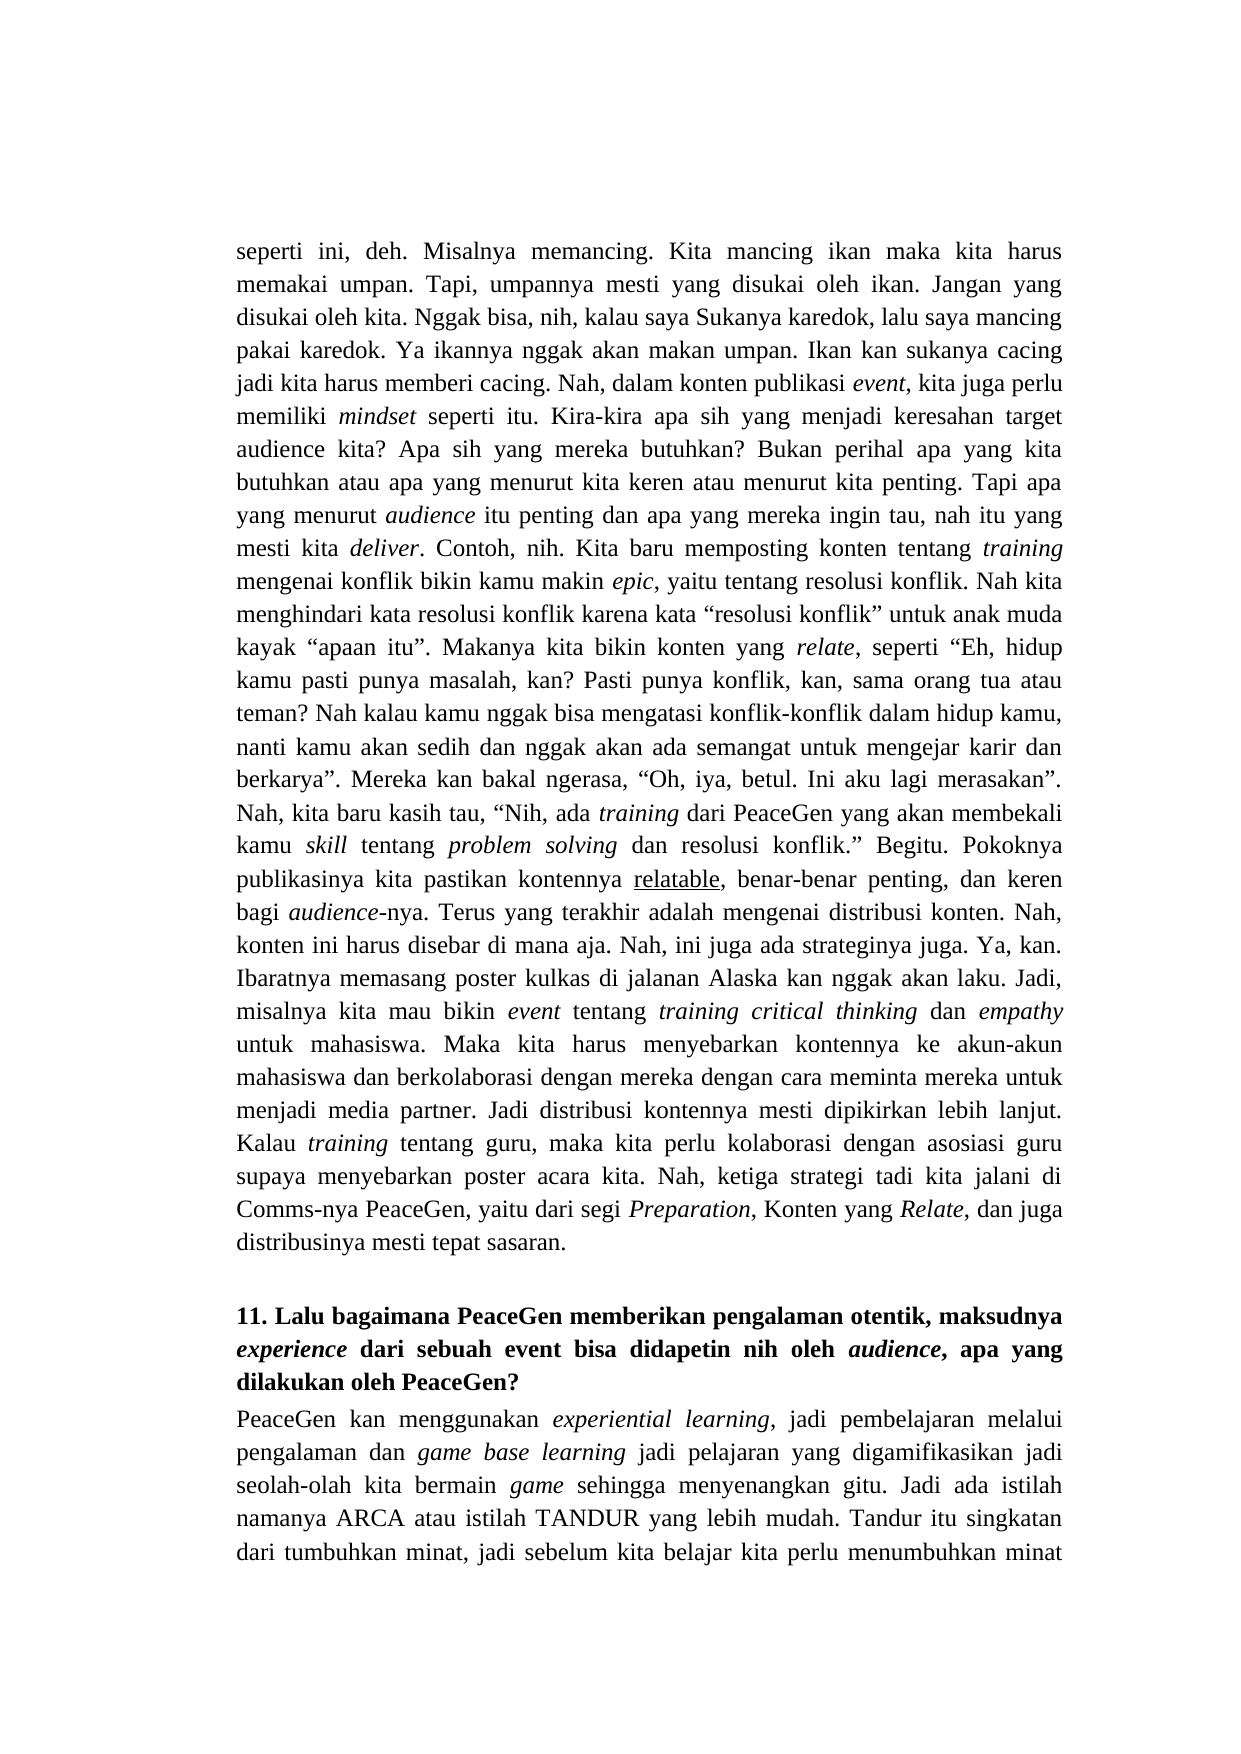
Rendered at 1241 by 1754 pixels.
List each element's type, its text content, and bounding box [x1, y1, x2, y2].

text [236, 1404, 1063, 1565]
text 11. Lalu bagaimana PeaceGen memberikan pengalaman otentik, maksudnya experience dari sebuah event bisa didapetin nih oleh audience, apa yang dilakukan oleh PeaceGen? [236, 1301, 1063, 1396]
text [236, 236, 1063, 1256]
